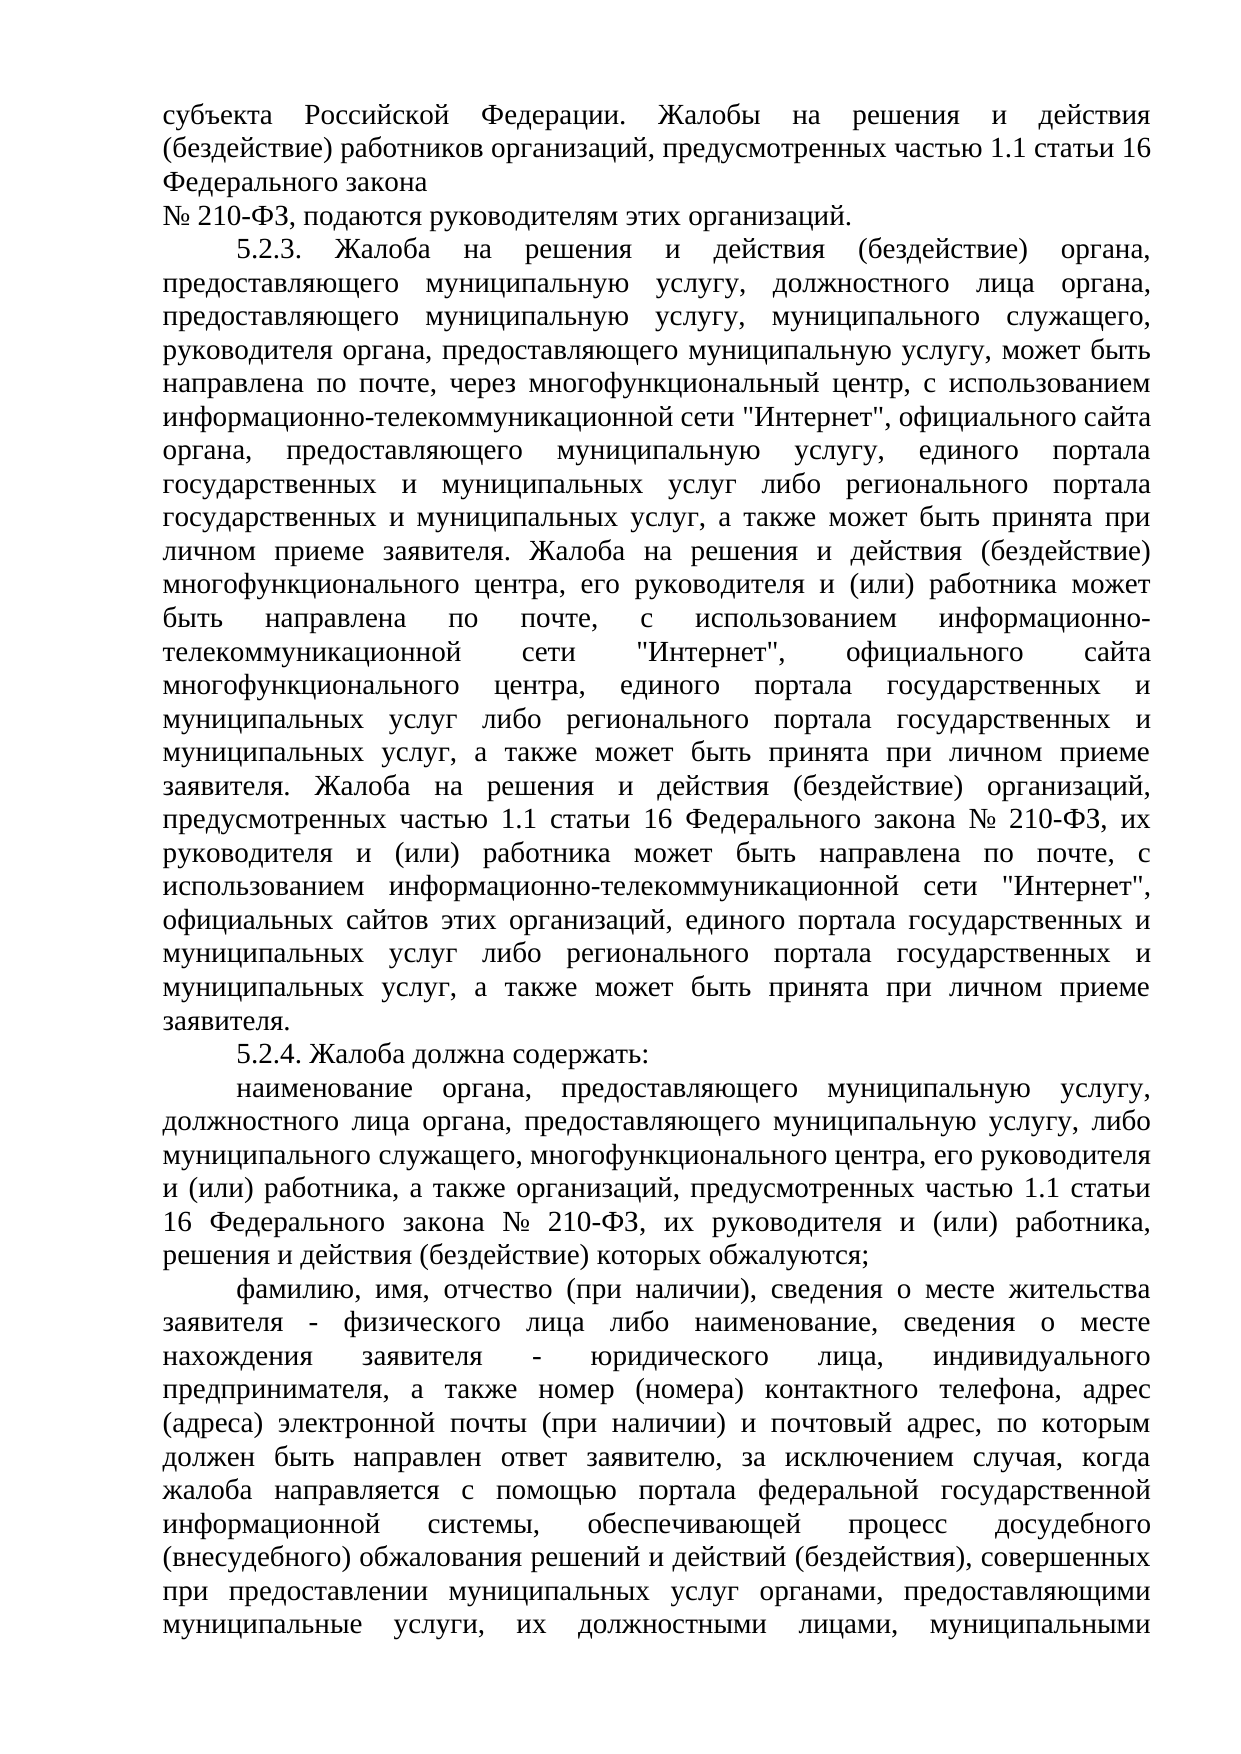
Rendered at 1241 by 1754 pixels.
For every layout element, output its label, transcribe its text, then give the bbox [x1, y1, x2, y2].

text наименование органа, предоставляющего муниципальную услугу, должностного лица органа, предоставляющего муниципальную услугу, либо муниципального служащего, многофункционального центра, его руководителя и (или) работника, а также организаций, предусмотренных частью 1.1 статьи 16 Федерального закона № 210-ФЗ, их руководителя и (или) работника, решения и действия (бездействие) которых обжалуются; [162, 1070, 1152, 1271]
text № 210-ФЗ, подаются руководителям этих организаций. [162, 198, 1152, 231]
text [162, 1271, 1152, 1640]
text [162, 97, 1152, 198]
text 5.2.4. Жалоба должна содержать: [162, 1036, 1152, 1070]
text 5.2.3. Жалоба на решения и действия (бездействие) органа, предоставляющего муниципальную услугу, должностного лица органа, предоставляющего муниципальную услугу, муниципального служащего, руководителя органа, предоставляющего муниципальную услугу, может быть направлена по почте, через многофункциональный центр, с использованием информационно-телекоммуникационной сети "Интернет", официального сайта органа, предоставляющего муниципальную услугу, единого портала государственных и муниципальных услуг либо регионального портала государственных и муниципальных услуг, а также может быть принята при личном приеме заявителя. Жалоба на решения и действия (бездействие) многофункционального центра, его руководителя и (или) работника может быть направлена по почте, с использованием информационно-телекоммуникационной сети "Интернет", официального сайта многофункционального центра, единого портала государственных и муниципальных услуг либо регионального портала государственных и муниципальных услуг, а также может быть принята при личном приеме заявителя. Жалоба на решения и действия (бездействие) организаций, предусмотренных частью 1.1 статьи 16 Федерального закона № 210-ФЗ, их руководителя и (или) работника может быть направлена по почте, с использованием информационно-телекоммуникационной сети "Интернет", официальных сайтов этих организаций, единого портала государственных и муниципальных услуг либо регионального портала государственных и муниципальных услуг, а также может быть принята при личном приеме заявителя. [162, 231, 1152, 1036]
